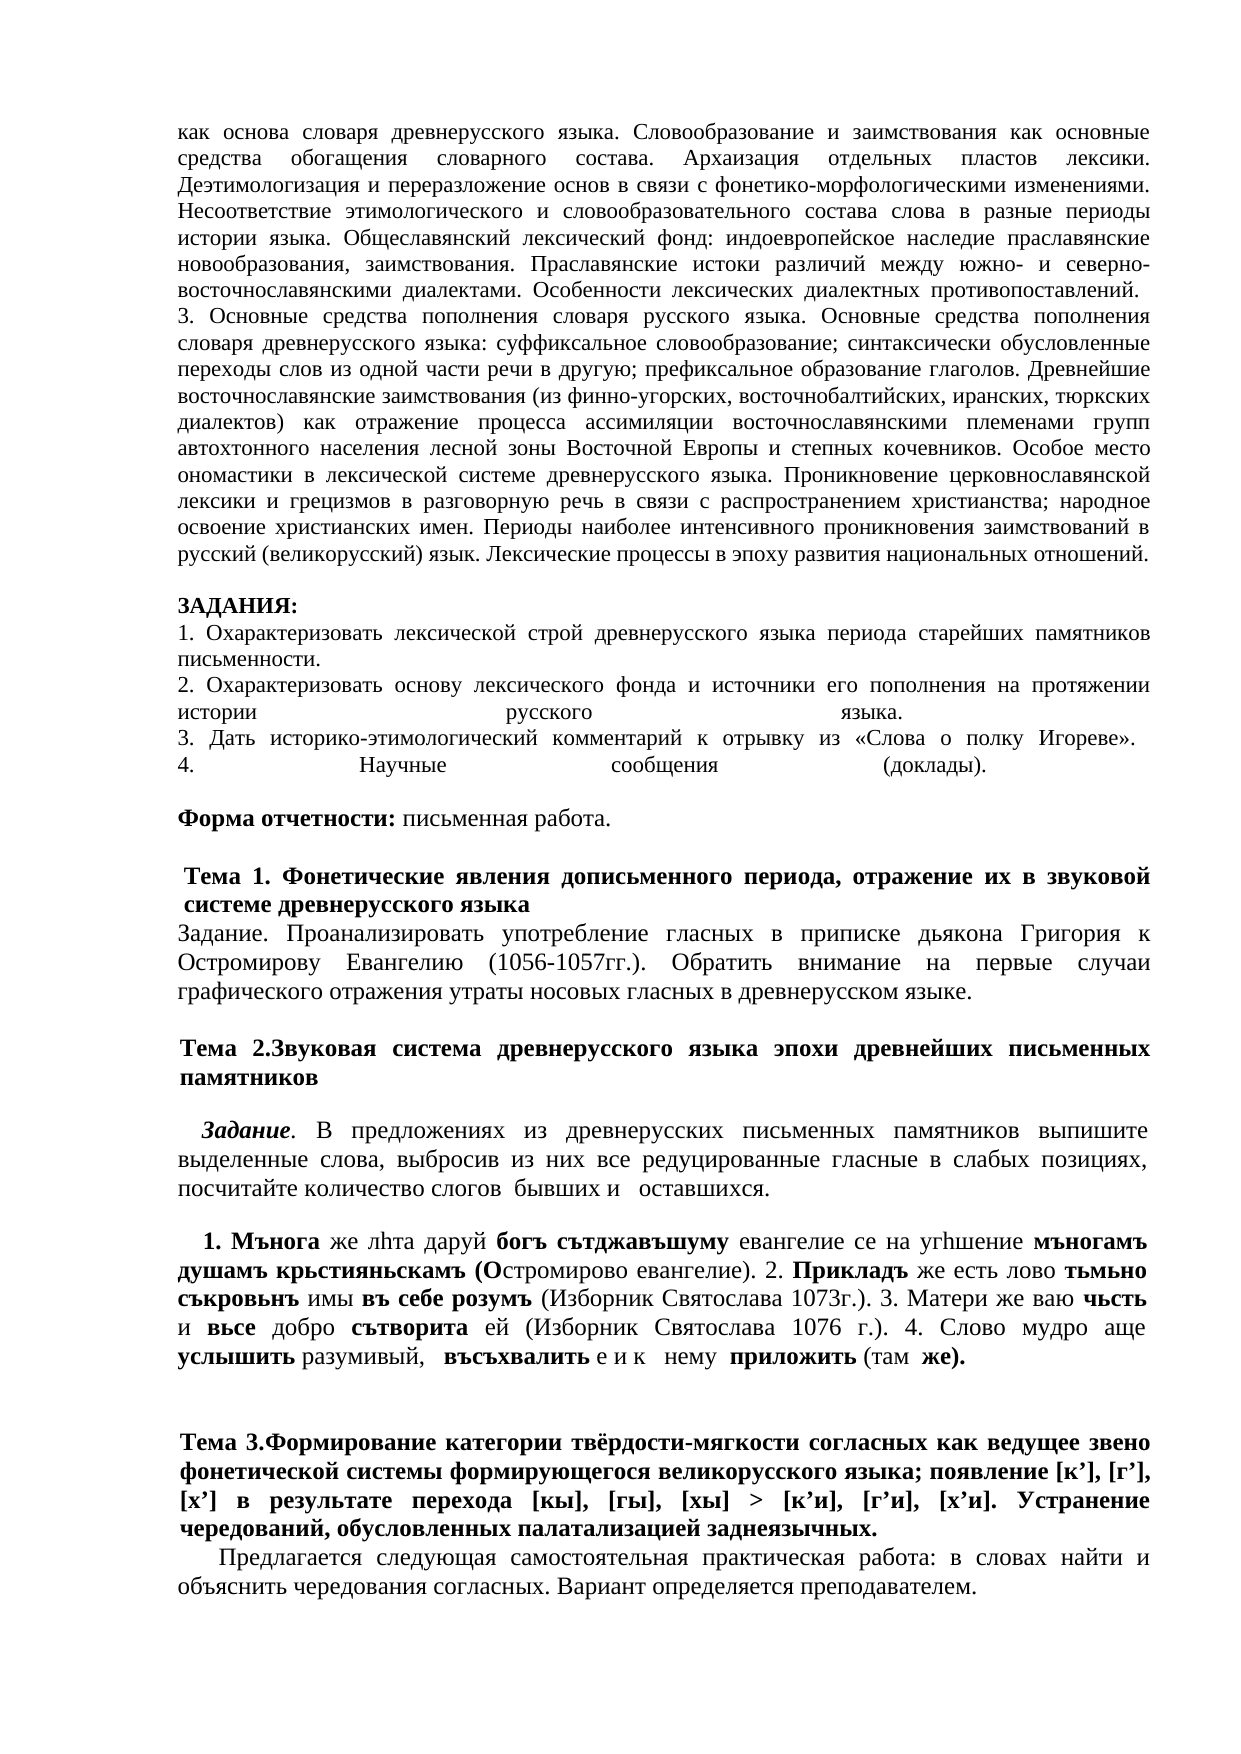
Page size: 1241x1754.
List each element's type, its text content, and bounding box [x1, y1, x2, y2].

text Тема 2.Звуковая система древнерусского языка эпохи древнейших письменных памятников [179, 1033, 1152, 1091]
text Тема 1. Фонетические явления дописьменного периода, отражение их в звуковой системе древнерусского языка [183, 861, 1152, 918]
text Предлагается следующая самостоятельная практическая работа: в словах найти и объяснить чередования согласных. Вариант определяется преподавателем. [177, 1542, 1152, 1600]
text 1. Мънога же лhта даруй богъ сътджавъшуму евангелие се на угhшение мъногамъ душамъ крьстияньскамъ (Остромирово евангелие). 2. Прикладъ же есть лово тьмьно съкровьнъ имы въ себе розумъ (Изборник Святослава 1073г.). 3. Матери же ваю чьсть и вьсе добро сътворита ей (Изборник Святослава 1076 г.). 4. Слово мудро аще услышить разумивый, въсъхвалить е и к нему приложить (там же). [177, 1226, 1147, 1370]
text Задание. В предложениях из древнерусских письменных памятников выпишите выделенные слова, выбросив из них все редуцированные гласные в слабых позициях, посчитайте количество слогов бывших и оставшихся. [178, 1115, 1149, 1202]
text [177, 118, 1152, 566]
text Задание. Проанализировать употребление гласных в приписке дьякона Григория к Остромирову Евангелию (1056-1057гг.). Обратить внимание на первые случаи графического отражения утраты носовых гласных в древнерусском языке. [177, 918, 1152, 1004]
text Тема 3.Формирование категории твёрдости-мягкости согласных как ведущее звено фонетической системы формирующегося великорусского языка; появление [к’], [г’], [х’] в результате перехода [кы], [гы], [хы] > [к’и], [г’и], [х’и]. Устранение чередований, обусловленных палатализацией заднеязычных. [179, 1427, 1152, 1542]
text ЗАДАНИЯ: 1. Охарактеризовать лексической строй древнерусского языка периода старейших памятников письменности. 2. Охарактеризовать основу лексического фонда и источники его пополнения на протяжении истории русского языка. 3. Дать историко-этимологический комментарий к отрывку из «Слова о полку Игореве». 4. Научные сообщения (доклады). Форма отчетности: письменная работа. [177, 592, 1152, 832]
